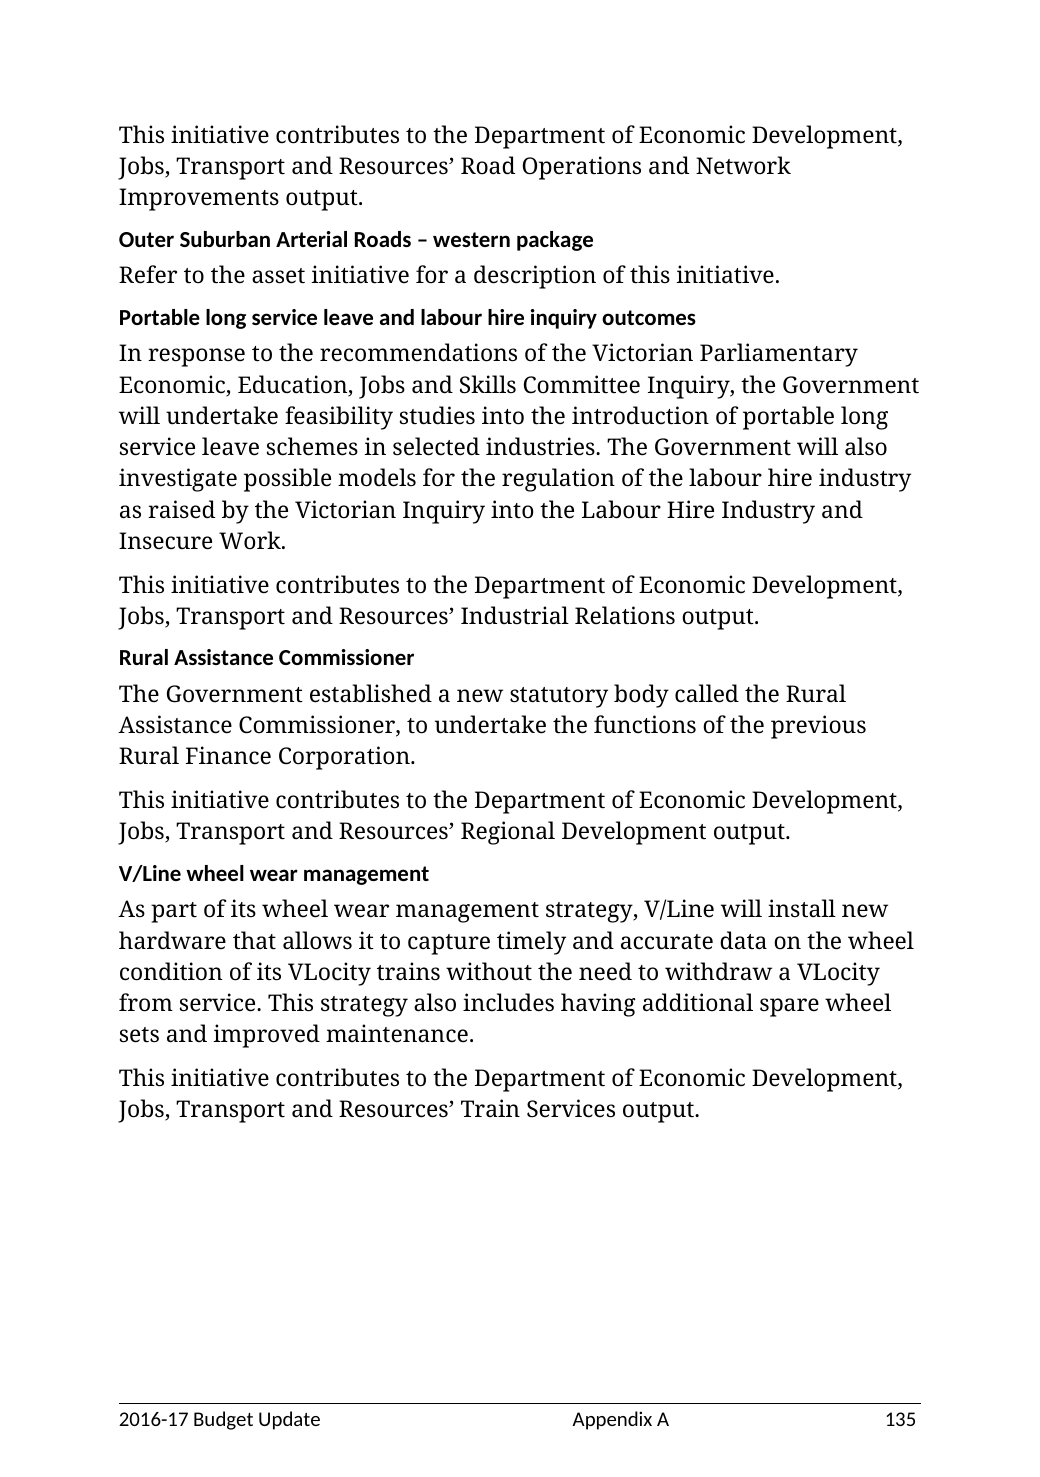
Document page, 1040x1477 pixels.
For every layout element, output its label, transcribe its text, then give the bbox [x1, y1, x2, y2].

subtitle Portable long service leave and labour hire inquiry outcomes [119, 303, 921, 331]
text This initiative contributes to the Department of Economic Development, Jobs, Transport and Resources’ Industrial Relations output. [119, 568, 921, 631]
text This initiative contributes to the Department of Economic Development, Jobs, Transport and Resources’ Regional Development output. [119, 784, 921, 847]
text As part of its wheel wear management strategy, V/Line will install new hardware that allows it to capture timely and accurate data on the wheel condition of its VLocity trains without the need to withdraw a VLocity from service. This strategy also includes having additional spare wheel sets and improved maintenance. [119, 893, 921, 1049]
text This initiative contributes to the Department of Economic Development, Jobs, Transport and Resources’ Train Services output. [119, 1062, 921, 1124]
subtitle Rural Assistance Commissioner [119, 643, 921, 672]
text This initiative contributes to the Department of Economic Development, Jobs, Transport and Resources’ Road Operations and Network Improvements output. [119, 119, 921, 212]
text Refer to the asset initiative for a description of this initiative. [119, 259, 921, 291]
subtitle V/Line wheel wear management [119, 859, 921, 887]
subtitle Outer Suburban Arterial Roads – western package [119, 225, 921, 253]
text In response to the recommendations of the Victorian Parliamentary Economic, Education, Jobs and Skills Committee Inquiry, the Government will undertake feasibility studies into the introduction of portable long service leave schemes in selected industries. The Government will also investigate possible models for the regulation of the labour hire industry as raised by the Victorian Inquiry into the Labour Hire Industry and Insecure Work. [119, 337, 921, 556]
text The Government established a new statutory body called the Rural Assistance Commissioner, to undertake the functions of the previous Rural Finance Corporation. [119, 678, 921, 772]
